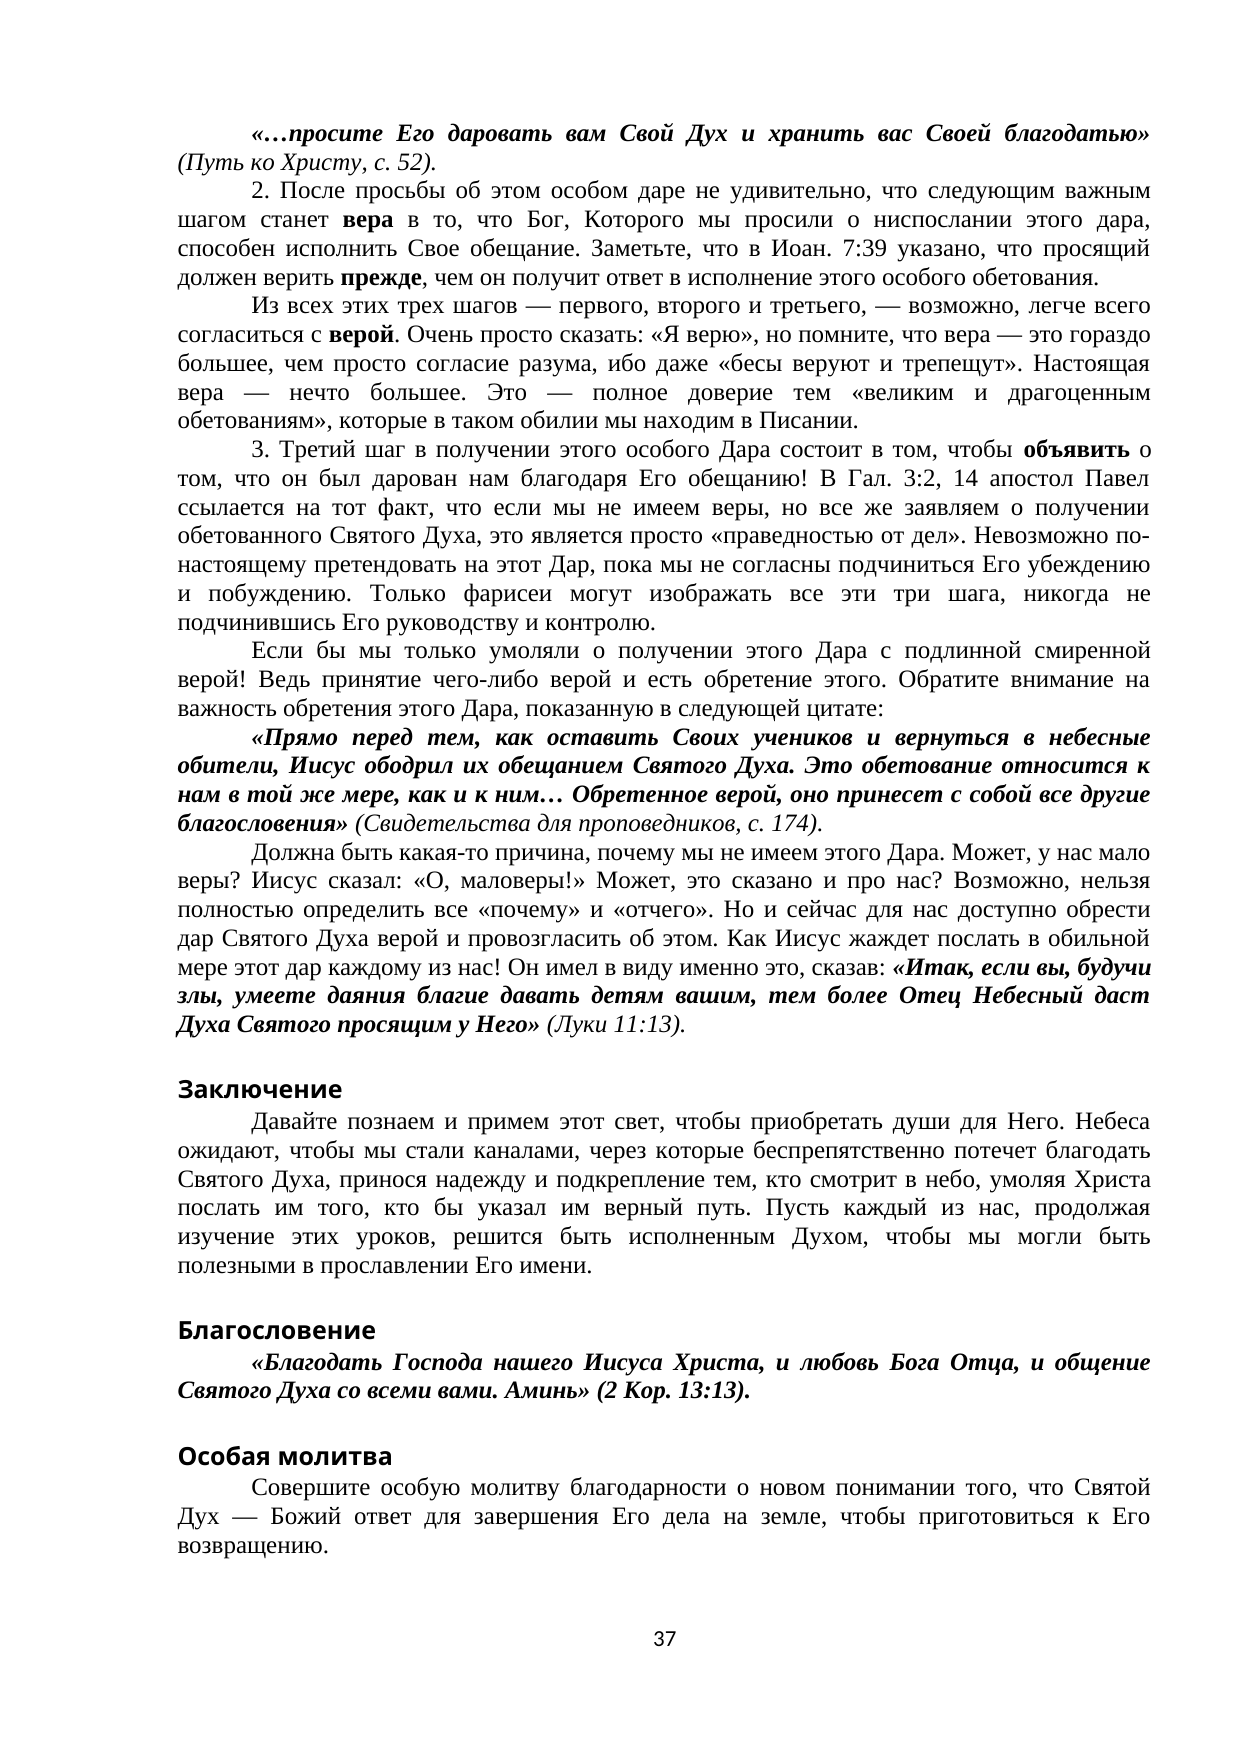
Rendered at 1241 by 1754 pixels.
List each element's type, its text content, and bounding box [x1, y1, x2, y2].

text 2. После просьбы об этом особом даре не удивительно, что следующим важным шагом станет вера в то, что Бог, Которого мы просили о ниспослании этого дара, способен исполнить Свое обещание. Заметьте, что в Иоан. 7:39 указано, что просящий должен верить прежде, чем он получит ответ в исполнение этого особого обетования. [177, 176, 1152, 291]
text Совершите особую молитву благодарности о новом понимании того, что Святой Дух — Божий ответ для завершения Его дела на земле, чтобы приготовиться к Его возвращению. [177, 1472, 1152, 1559]
text Если бы мы только умоляли о получении этого Дара с подлинной смиренной верой! Ведь принятие чего-либо верой и есть обретение этого. Обратите внимание на важность обретения этого Дара, показанную в следующей цитате: [177, 636, 1152, 722]
text Из всех этих трех шагов — первого, второго и третьего, — возможно, легче всего согласиться с верой. Очень просто сказать: «Я верю», но помните, что вера — это гораздо большее, чем просто согласие разума, ибо даже «бесы веруют и трепещут». Настоящая вера — нечто большее. Это — полное доверие тем «великим и драгоценным обетованиям», которые в таком обилии мы находим в Писании. [177, 291, 1152, 434]
subtitle Особая молитва [177, 1438, 1152, 1472]
text «…просите Его даровать вам Свой Дух и хранить вас Своей благодатью» (Путь ко Христу, с. 52). [177, 118, 1152, 176]
text Должна быть какая-то причина, почему мы не имеем этого Дара. Может, у нас мало веры? Иисус сказал: «О, маловеры!» Может, это сказано и про нас? Возможно, нельзя полностью определить все «почему» и «отчего». Но и сейчас для нас доступно обрести дар Святого Духа верой и провозгласить об этом. Как Иисус жаждет послать в обильной мере этот дар каждому из нас! Он имел в виду именно это, сказав: «Итак, если вы, будучи злы, умеете даяния благие давать детям вашим, тем более Отец Небесный даст Духа Святого просящим у Него» (Луки 11:13). [177, 837, 1152, 1038]
subtitle Заключение [177, 1072, 1152, 1106]
text Давайте познаем и примем этот свет, чтобы приобретать души для Него. Небеса ожидают, чтобы мы стали каналами, через которые беспрепятственно потечет благодать Святого Духа, принося надежду и подкрепление тем, кто смотрит в небо, умоляя Христа послать им того, кто бы указал им верный путь. Пусть каждый из нас, продолжая изучение этих уроков, решится быть исполненным Духом, чтобы мы могли быть полезными в прославлении Его имени. [177, 1106, 1152, 1279]
text «Благодать Господа нашего Иисуса Христа, и любовь Бога Отца, и общение Святого Духа со всеми вами. Аминь» (2 Кор. 13:13). [177, 1347, 1152, 1404]
text «Прямо перед тем, как оставить Своих учеников и вернуться в небесные обители, Иисус ободрил их обещанием Святого Духа. Это обетование относится к нам в той же мере, как и к ним… Обретенное верой, оно принесет с собой все другие благословения» (Свидетельства для проповедников, с. 174). [177, 722, 1152, 837]
text 3. Третий шаг в получении этого особого Дара состоит в том, чтобы объявить о том, что он был дарован нам благодаря Его обещанию! В Гал. 3:2, 14 апостол Павел ссылается на тот факт, что если мы не имеем веры, но все же заявляем о получении обетованного Святого Духа, это является просто «праведностью от дел». Невозможно по-настоящему претендовать на этот Дар, пока мы не согласны подчиниться Его убеждению и побуждению. Только фарисеи могут изображать все эти три шага, никогда не подчинившись Его руководству и контролю. [177, 434, 1152, 636]
subtitle Благословение [177, 1313, 1152, 1347]
